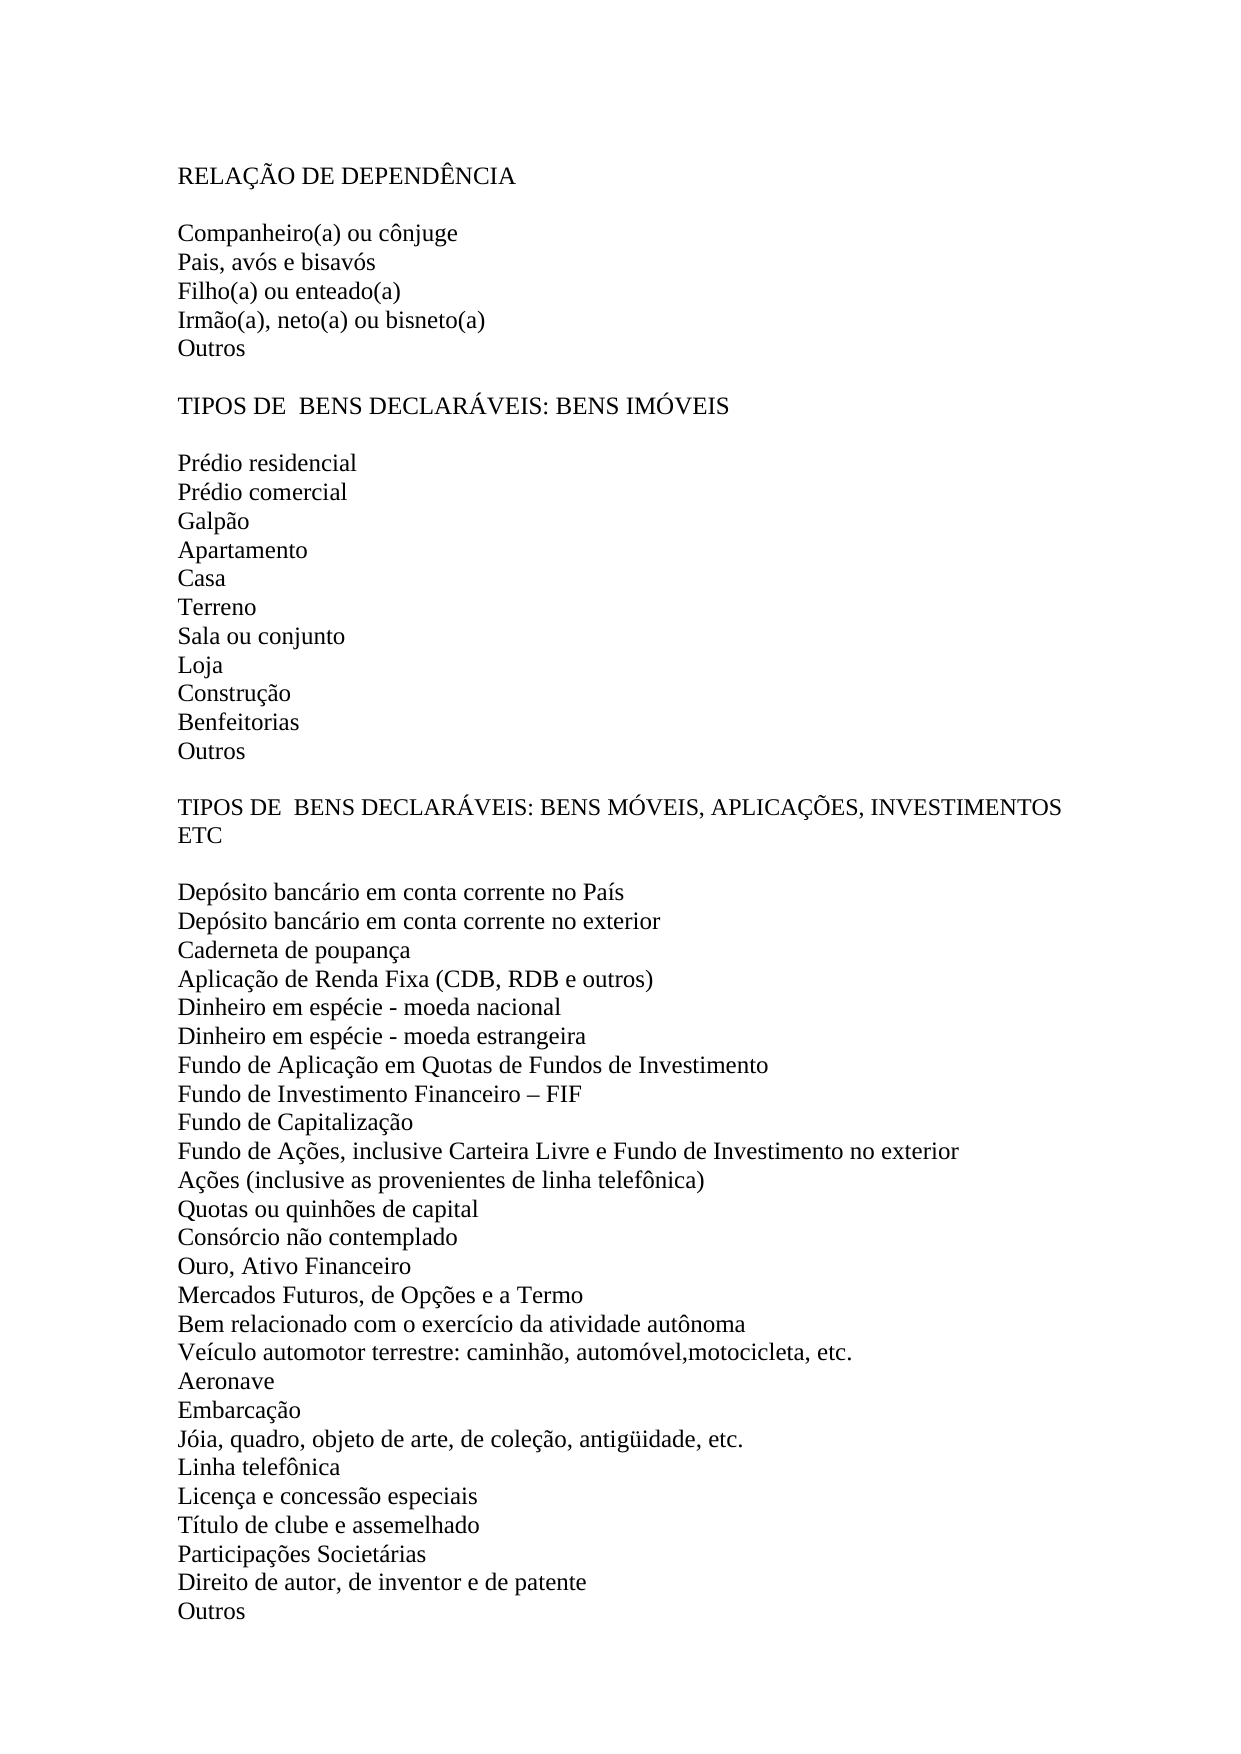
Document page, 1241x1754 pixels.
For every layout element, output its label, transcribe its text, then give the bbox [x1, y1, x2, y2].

text Sala ou conjunto [177, 621, 1063, 650]
text Mercados Futuros, de Opções e a Termo [177, 1280, 1063, 1309]
text Fundo de Ações, inclusive Carteira Livre e Fundo de Investimento no exterior [177, 1136, 1063, 1165]
text TIPOS DE BENS DECLARÁVEIS: BENS MÓVEIS, APLICAÇÕES, INVESTIMENTOS ETC [177, 793, 1063, 849]
text Quotas ou quinhões de capital [177, 1194, 1063, 1222]
text Prédio residencial [177, 448, 1063, 477]
text Veículo automotor terrestre: caminhão, automóvel,motocicleta, etc. [177, 1337, 1063, 1366]
text Caderneta de poupança [177, 935, 1063, 964]
text Irmão(a), neto(a) ou bisneto(a) [177, 305, 1063, 333]
text Fundo de Aplicação em Quotas de Fundos de Investimento [177, 1050, 1063, 1079]
text Outros [177, 333, 1063, 362]
text Outros [177, 1596, 1063, 1625]
text Direito de autor, de inventor e de patente [177, 1567, 1063, 1596]
text RELAÇÃO DE DEPENDÊNCIA [177, 161, 1063, 190]
text TIPOS DE BENS DECLARÁVEIS: BENS IMÓVEIS [177, 391, 1063, 420]
text Galpão [177, 506, 1063, 535]
text Terreno [177, 592, 1063, 621]
text Dinheiro em espécie - moeda estrangeira [177, 1021, 1063, 1050]
text Outros [177, 736, 1063, 765]
text Aplicação de Renda Fixa (CDB, RDB e outros) [177, 964, 1063, 992]
text Linha telefônica [177, 1452, 1063, 1481]
text Bem relacionado com o exercício da atividade autônoma [177, 1309, 1063, 1337]
text Participações Societárias [177, 1539, 1063, 1567]
text Depósito bancário em conta corrente no País [177, 877, 1063, 906]
text Pais, avós e bisavós [177, 247, 1063, 276]
text Depósito bancário em conta corrente no exterior [177, 906, 1063, 935]
text Licença e concessão especiais [177, 1481, 1063, 1510]
text Loja [177, 650, 1063, 678]
text Título de clube e assemelhado [177, 1510, 1063, 1539]
text Companheiro(a) ou cônjuge [177, 218, 1063, 247]
text Apartamento [177, 535, 1063, 563]
text Filho(a) ou enteado(a) [177, 276, 1063, 305]
text Aeronave [177, 1366, 1063, 1395]
text Fundo de Capitalização [177, 1107, 1063, 1136]
text Consórcio não contemplado [177, 1222, 1063, 1251]
text Fundo de Investimento Financeiro – FIF [177, 1079, 1063, 1107]
text Ações (inclusive as provenientes de linha telefônica) [177, 1165, 1063, 1194]
text Construção [177, 678, 1063, 707]
text Benfeitorias [177, 707, 1063, 736]
text Dinheiro em espécie - moeda nacional [177, 992, 1063, 1021]
text Jóia, quadro, objeto de arte, de coleção, antigüidade, etc. [177, 1424, 1063, 1452]
text Casa [177, 563, 1063, 592]
text Embarcação [177, 1395, 1063, 1424]
text Ouro, Ativo Financeiro [177, 1251, 1063, 1280]
text Prédio comercial [177, 477, 1063, 506]
